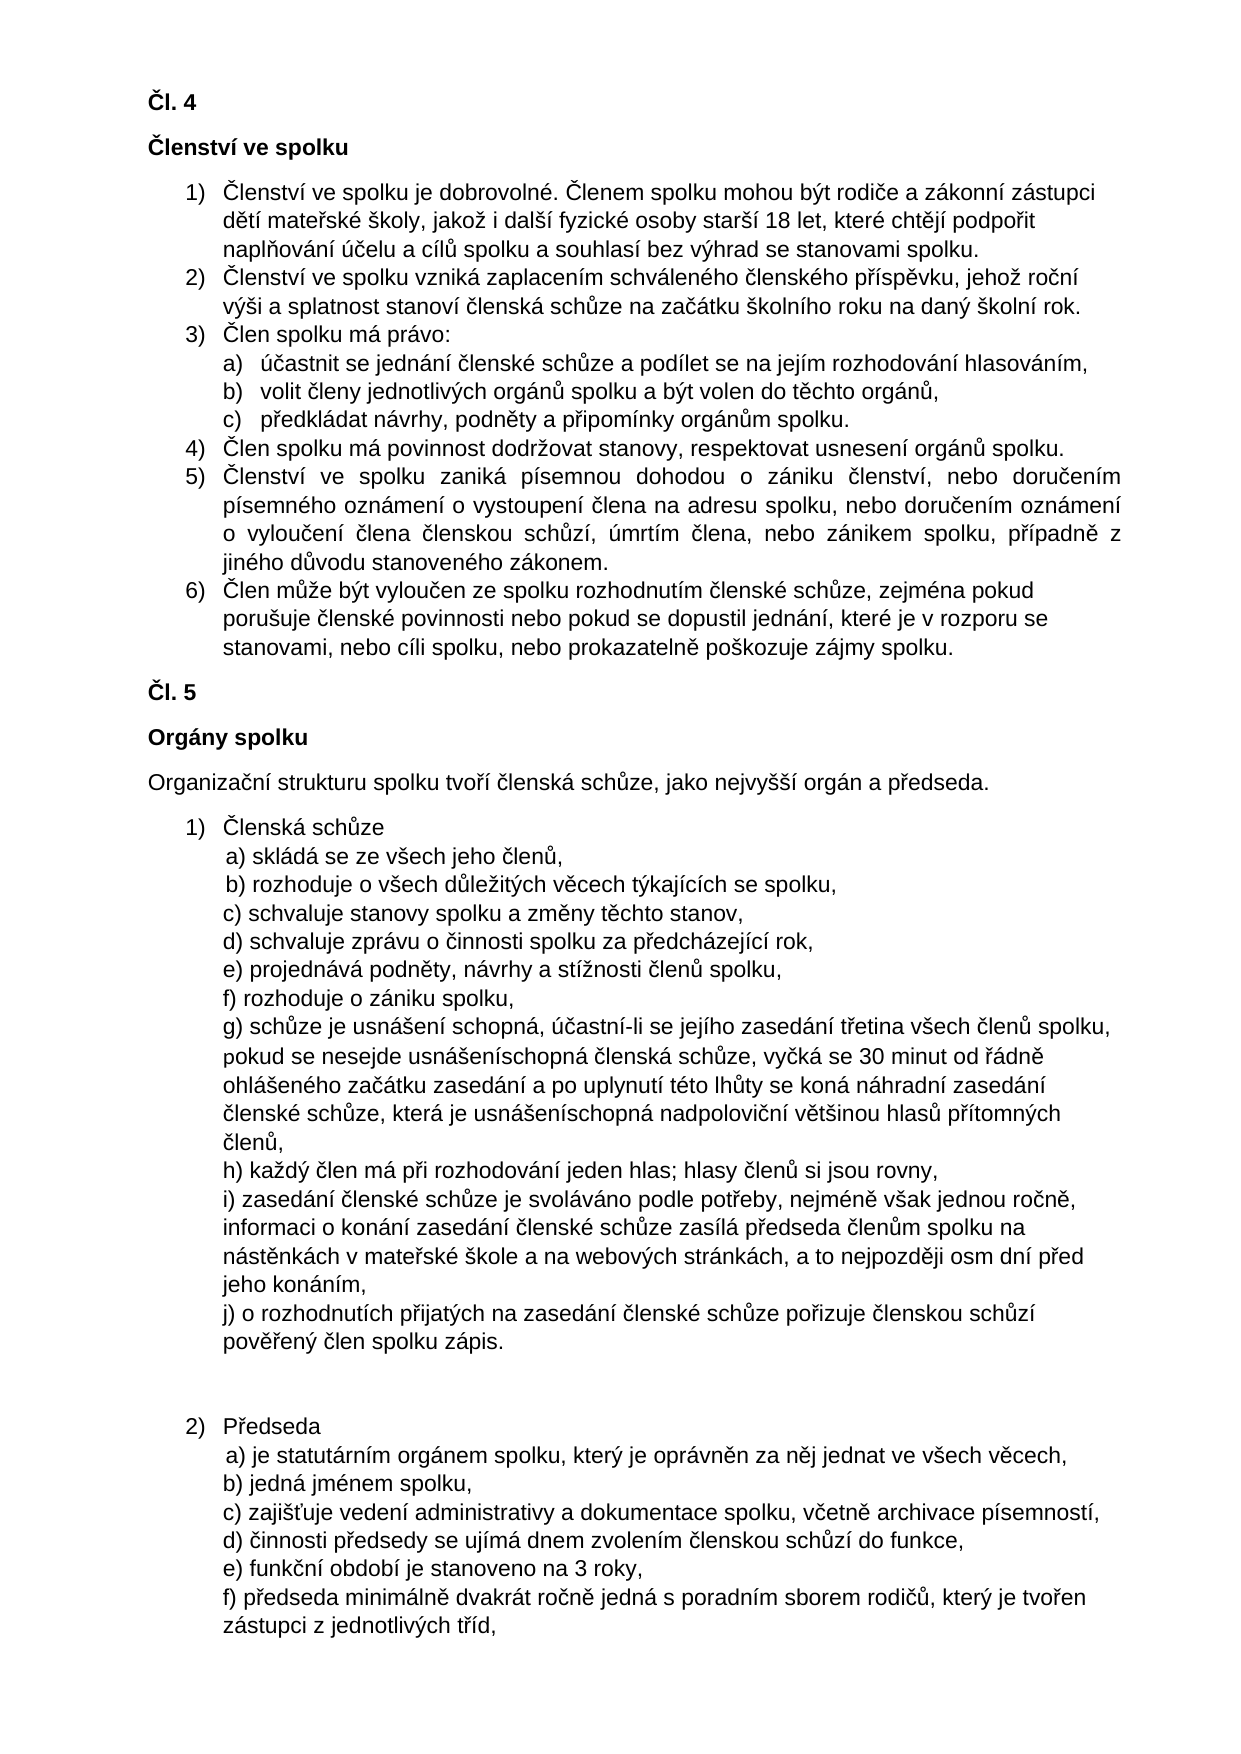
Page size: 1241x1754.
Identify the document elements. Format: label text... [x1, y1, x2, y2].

list e) projednává podněty, návrhy a stížnosti členů spolku, [223, 956, 1122, 983]
list b) jedná jménem spolku, [223, 1470, 1122, 1496]
list volit členy jednotlivých orgánů spolku a být volen do těchto orgánů, [223, 378, 1122, 404]
list Člen může být vyloučen ze spolku rozhodnutím členské schůze, zejména pokud porušuje členské povinnosti nebo pokud se dopustil jednání, které je v rozporu se stanovami, nebo cíli spolku, nebo prokazatelně poškozuje zájmy spolku. [185, 577, 1122, 660]
list d) činnosti předsedy se ujímá dnem zvolením členskou schůzí do funkce, [223, 1527, 1122, 1553]
list a) je statutárním orgánem spolku, který je oprávněn za něj jednat ve všech věcech, [200, 1442, 1122, 1468]
text Členství ve spolku [148, 134, 1122, 160]
list j) o rozhodnutích přijatých na zasedání členské schůze pořizuje členskou schůzí pověřený člen spolku zápis. [223, 1299, 1122, 1354]
list Členství ve spolku vzniká zaplacením schváleného členského příspěvku, jehož roční výši a splatnost stanoví členská schůze na začátku školního roku na daný školní rok. [185, 264, 1122, 319]
list Člen spolku má právo: [185, 321, 1122, 347]
text Čl. 4 [148, 89, 1122, 115]
list c) schvaluje stanovy spolku a změny těchto stanov, [223, 899, 1122, 926]
list b) rozhoduje o všech důležitých věcech týkajících se spolku, [200, 871, 1122, 897]
list f) rozhoduje o zániku spolku, [223, 985, 1122, 1011]
list d) schvaluje zprávu o činnosti spolku za předcházející rok, [223, 928, 1122, 954]
list Členství ve spolku je dobrovolné. Členem spolku mohou být rodiče a zákonní zástupci dětí mateřské školy, jakož i další fyzické osoby starší 18 let, které chtějí podpořit naplňování účelu a cílů spolku a souhlasí bez výhrad se stanovami spolku. [185, 179, 1122, 262]
text Organizační strukturu spolku tvoří členská schůze, jako nejvyšší orgán a předseda. [148, 769, 1122, 796]
list f) předseda minimálně dvakrát ročně jedná s poradním sborem rodičů, který je tvořen zástupci z jednotlivých tříd, [223, 1584, 1122, 1639]
list účastnit se jednání členské schůze a podílet se na jejím rozhodování hlasováním, [223, 349, 1122, 376]
list e) funkční období je stanoveno na 3 roky, [223, 1555, 1122, 1582]
list Členská schůze [185, 814, 1122, 841]
list h) každý člen má při rozhodování jeden hlas; hlasy členů si jsou rovny, [223, 1157, 1122, 1184]
list a) skládá se ze všech jeho členů, [200, 843, 1122, 869]
list Členství ve spolku zaniká písemnou dohodou o zániku členství, nebo doručením písemného oznámení o vystoupení člena na adresu spolku, nebo doručením oznámení o vyloučení člena členskou schůzí, úmrtím člena, nebo zánikem spolku, případně z jiného důvodu stanoveného zákonem. [185, 463, 1122, 575]
text Orgány spolku [148, 724, 1122, 750]
list Předseda [185, 1413, 1122, 1439]
list i) zasedání členské schůze je svoláváno podle potřeby, nejméně však jednou ročně, informaci o konání zasedání členské schůze zasílá předseda členům spolku na nástěnkách v mateřské škole a na webových stránkách, a to nejpozději osm dní před jeho konáním, [223, 1186, 1122, 1297]
text Čl. 5 [148, 679, 1122, 705]
list c) zajišťuje vedení administrativy a dokumentace spolku, včetně archivace písemností, [223, 1498, 1122, 1525]
list Člen spolku má povinnost dodržovat stanovy, respektovat usnesení orgánů spolku. [185, 435, 1122, 461]
list předkládat návrhy, podněty a připomínky orgánům spolku. [223, 406, 1122, 433]
list g) schůze je usnášení schopná, účastní-li se jejího zasedání třetina všech členů spolku, pokud se nesejde usnášeníschopná členská schůze, vyčká se 30 minut od řádně ohlášeného začátku zasedání a po uplynutí této lhůty se koná náhradní zasedání členské schůze, která je usnášeníschopná nadpoloviční většinou hlasů přítomných členů, [223, 1013, 1122, 1155]
